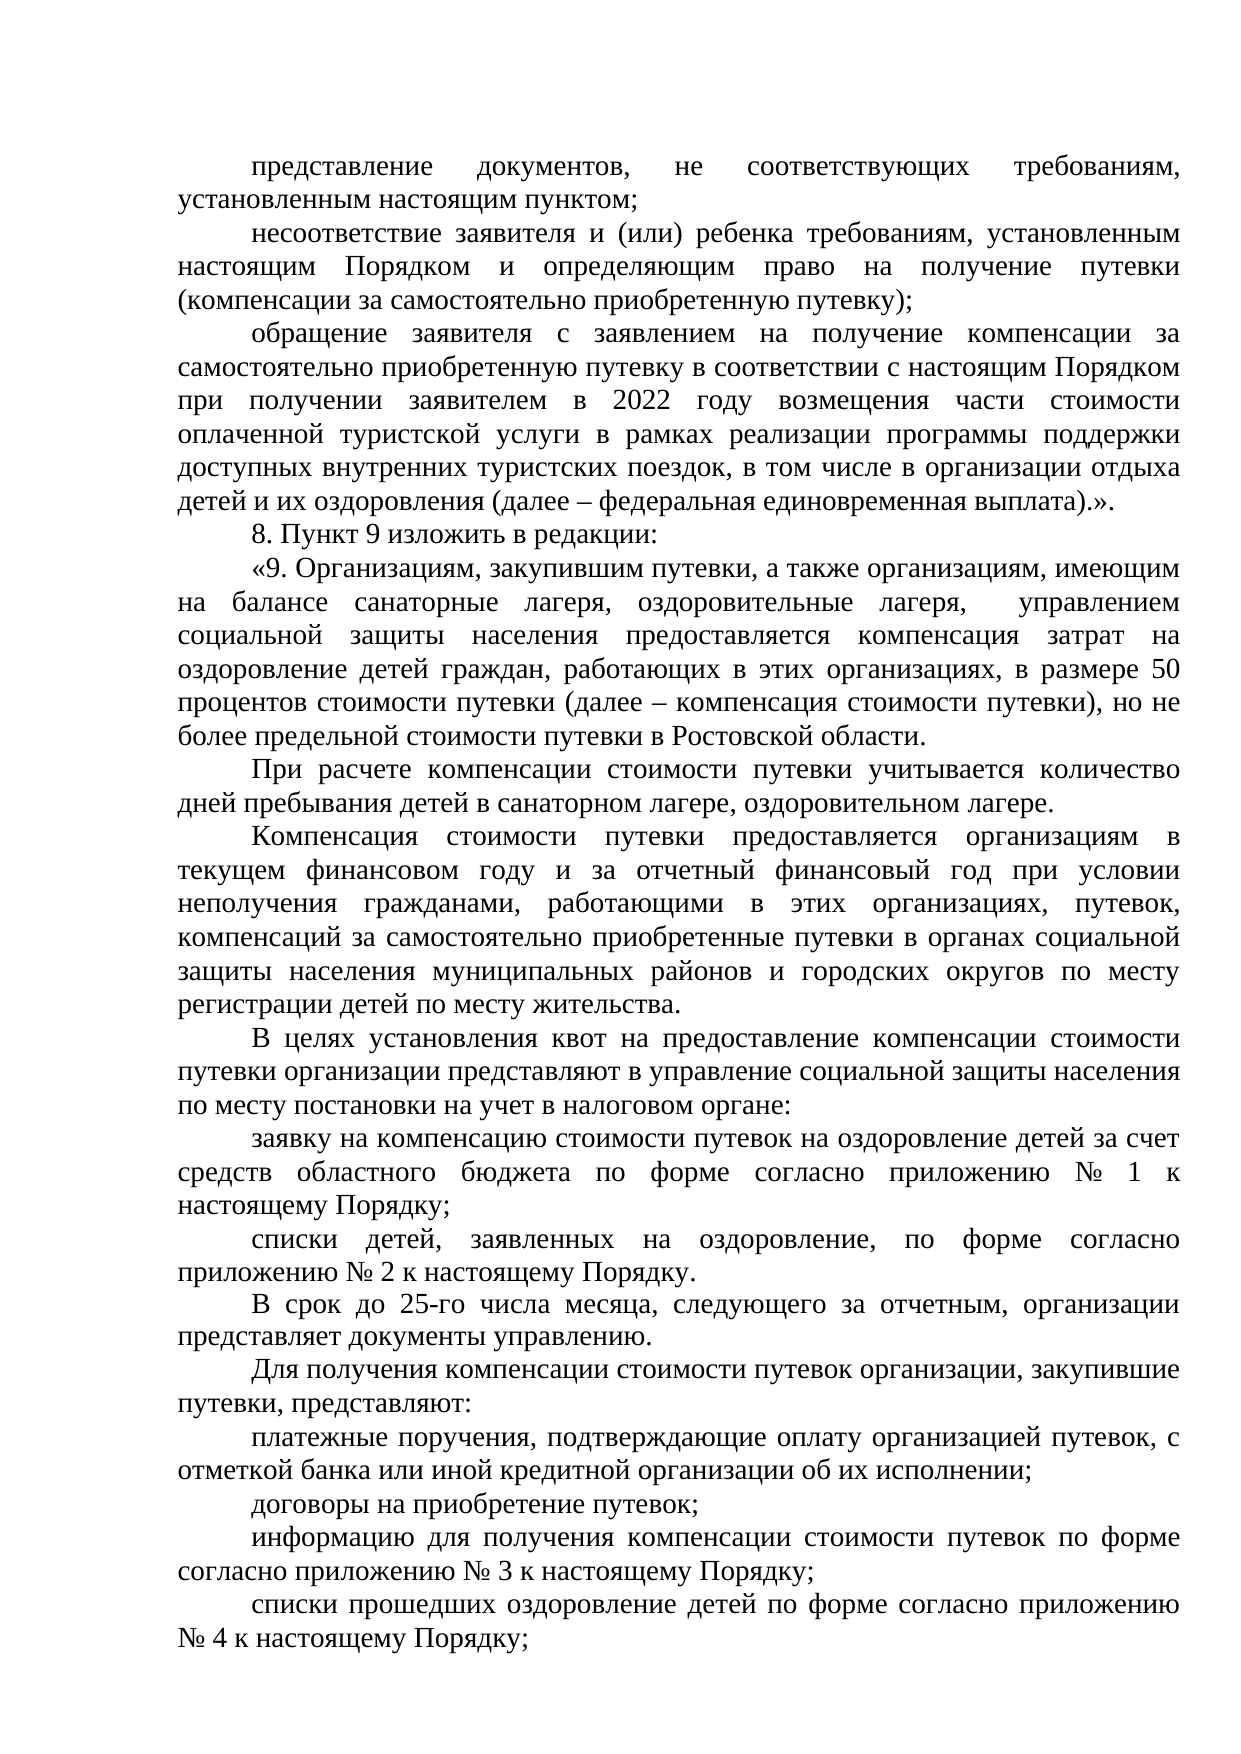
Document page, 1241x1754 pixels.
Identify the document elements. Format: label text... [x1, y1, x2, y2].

text Компенсация стоимости путевки предоставляется организациям в текущем финансовом году и за отчетный финансовый год при условии неполучения гражданами, работающими в этих организациях, путевок, компенсаций за самостоятельно приобретенные путевки в органах социальной защиты населения муниципальных районов и городских округов по месту регистрации детей по месту жительства. [177, 818, 1181, 1020]
text В срок до 25-го числа месяца, следующего за отчетным, организации представляет документы управлению. [177, 1288, 1181, 1352]
text 8. Пункт 9 изложить в редакции: [177, 517, 1181, 550]
text платежные поручения, подтверждающие оплату организацией путевок, с отметкой банка или иной кредитной организации об их исполнении; [177, 1419, 1181, 1486]
text В целях установления квот на предоставление компенсации стоимости путевки организации представляют в управление социальной защиты населения по месту постановки на учет в налоговом органе: [177, 1020, 1181, 1120]
text «9. Организациям, закупившим путевки, а также организациям, имеющим на балансе санаторные лагеря, оздоровительные лагеря, управлением социальной защиты населения предоставляется компенсация затрат на оздоровление детей граждан, работающих в этих организациях, в размере 50 процентов стоимости путевки (далее – компенсация стоимости путевки), но не более предельной стоимости путевки в Ростовской области. [177, 550, 1181, 751]
text списки прошедших оздоровление детей по форме согласно приложению № 4 к настоящему Порядку; [177, 1586, 1181, 1653]
text несоответствие заявителя и (или) ребенка требованиям, установленным настоящим Порядком и определяющим право на получение путевки (компенсации за самостоятельно приобретенную путевку); [177, 215, 1181, 315]
text обращение заявителя с заявлением на получение компенсации за самостоятельно приобретенную путевку в соответствии с настоящим Порядком при получении заявителем в 2022 году возмещения части стоимости оплаченной туристской услуги в рамках реализации программы поддержки доступных внутренних туристских поездок, в том числе в организации отдыха детей и их оздоровления (далее – федеральная единовременная выплата).». [177, 315, 1181, 517]
text При расчете компенсации стоимости путевки учитывается количество дней пребывания детей в санаторном лагере, оздоровительном лагере. [177, 751, 1181, 818]
text договоры на приобретение путевок; [177, 1486, 1181, 1519]
text представление документов, не соответствующих требованиям, установленным настоящим пунктом; [177, 148, 1181, 215]
text информацию для получения компенсации стоимости путевок по форме согласно приложению № 3 к настоящему Порядку; [177, 1519, 1181, 1586]
text списки детей, заявленных на оздоровление, по форме согласно приложению № 2 к настоящему Порядку. [177, 1221, 1181, 1288]
text Для получения компенсации стоимости путевок организации, закупившие путевки, представляют: [177, 1352, 1181, 1419]
text заявку на компенсацию стоимости путевок на оздоровление детей за счет средств областного бюджета по форме согласно приложению № 1 к настоящему Порядку; [177, 1120, 1181, 1221]
